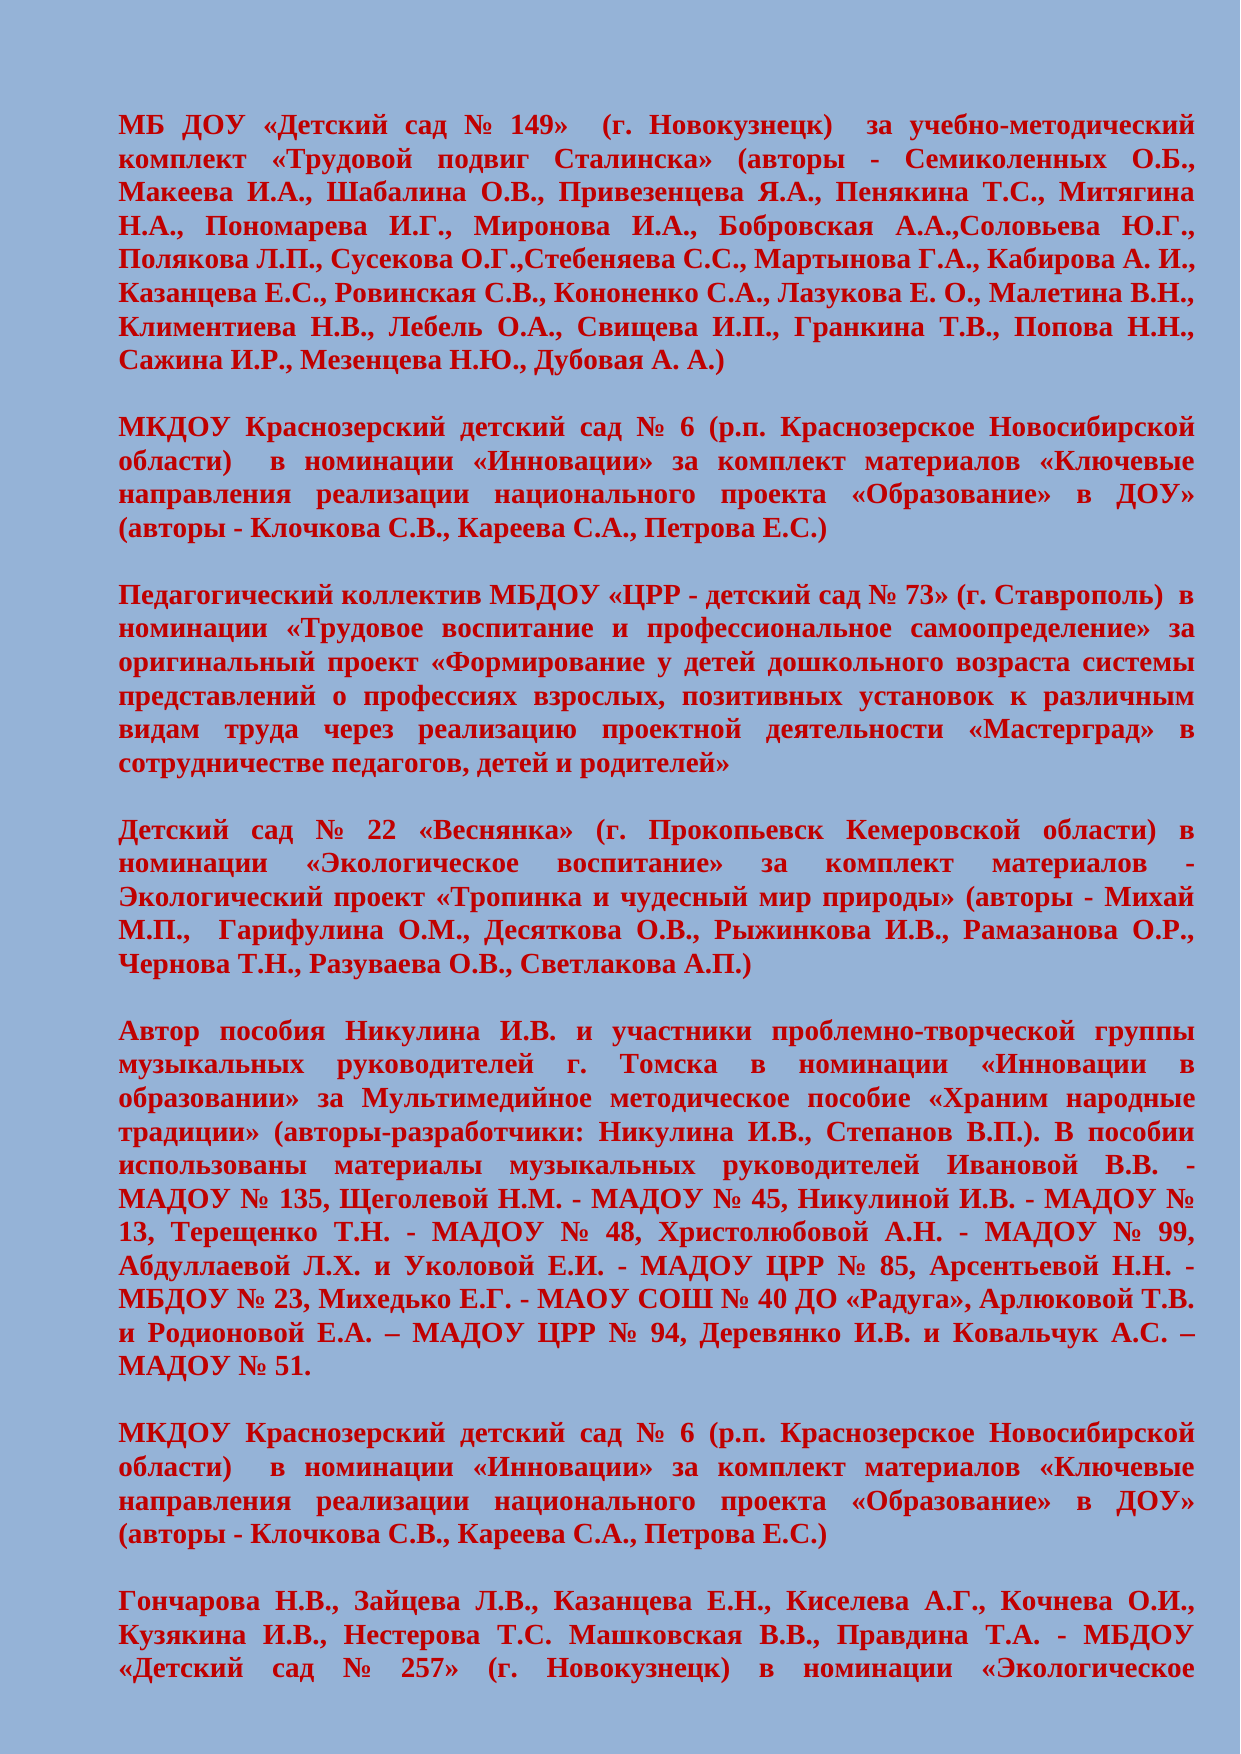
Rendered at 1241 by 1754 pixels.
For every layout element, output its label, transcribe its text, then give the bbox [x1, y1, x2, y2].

text Автор пособия Никулина И.В. и участники проблемно-творческой группы музыкальных руководителей г. Томска в номинации «Инновации в образовании» за Мультимедийное методическое пособие «Храним народные традиции» (авторы-разработчики: Никулина И.В., Степанов В.П.). В пособии использованы материалы музыкальных руководителей Ивановой В.В. - МАДОУ № 135, Щеголевой Н.М. - МАДОУ № 45, Никулиной И.В. - МАДОУ № 13, Терещенко Т.Н. - МАДОУ № 48, Христолюбовой А.Н. - МАДОУ № 99, Абдуллаевой Л.Х. и Уколовой Е.И. - МАДОУ ЦРР № 85, Арсентьевой Н.Н. - МБДОУ № 23, Михедько Е.Г. - МАОУ СОШ № 40 ДО «Радуга», Арлюковой Т.В. и Родионовой Е.А. – МАДОУ ЦРР № 94, Деревянко И.В. и Ковальчук А.С. – МАДОУ № 51. [118, 1013, 1196, 1382]
text Детский сад № 22 «Веснянка» (г. Прокопьевск Кемеровской области) в номинации «Экологическое воспитание» за комплект материалов - Экологический проект «Тропинка и чудесный мир природы» (авторы - Михай М.П., Гарифулина О.М., Десяткова О.В., Рыжинкова И.В., Рамазанова О.Р., Чернова Т.Н., Разуваева О.В., Светлакова А.П.) [118, 812, 1196, 979]
text МКДОУ Краснозерский детский сад № 6 (р.п. Краснозерское Новосибирской области) в номинации «Инновации» за комплект материалов «Ключевые направления реализации национального проекта «Образование» в ДОУ» (авторы - Клочкова С.В., Кареева С.А., Петрова Е.С.) [118, 409, 1196, 543]
text МБ ДОУ «Детский сад № 149» (г. Новокузнецк) за учебно-методический комплект «Трудовой подвиг Сталинска» (авторы - Семиколенных О.Б., Макеева И.А., Шабалина О.В., Привезенцева Я.А., Пенякина Т.С., Митягина Н.А., Пономарева И.Г., Миронова И.А., Бобровская А.А.,Соловьева Ю.Г., Полякова Л.П., Сусекова О.Г.,Стебеняева С.С., Мартынова Г.А., Кабирова А. И., Казанцева Е.С., Ровинская С.В., Кононенко С.А., Лазукова Е. О., Малетина В.Н., Климентиева Н.В., Лебель О.А., Свищева И.П., Гранкина Т.В., Попова Н.Н., Сажина И.Р., Мезенцева Н.Ю., Дубовая А. А.) [118, 107, 1196, 376]
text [118, 1583, 1196, 1684]
text Педагогический коллектив МБДОУ «ЦРР - детский сад № 73» (г. Ставрополь) в номинации «Трудовое воспитание и профессиональное самоопределение» за оригинальный проект «Формирование у детей дошкольного возраста системы представлений о профессиях взрослых, позитивных установок к различным видам труда через реализацию проектной деятельности «Мастерград» в сотрудничестве педагогов, детей и родителей» [118, 577, 1196, 778]
text МКДОУ Краснозерский детский сад № 6 (р.п. Краснозерское Новосибирской области) в номинации «Инновации» за комплект материалов «Ключевые направления реализации национального проекта «Образование» в ДОУ» (авторы - Клочкова С.В., Кареева С.А., Петрова Е.С.) [118, 1416, 1196, 1550]
